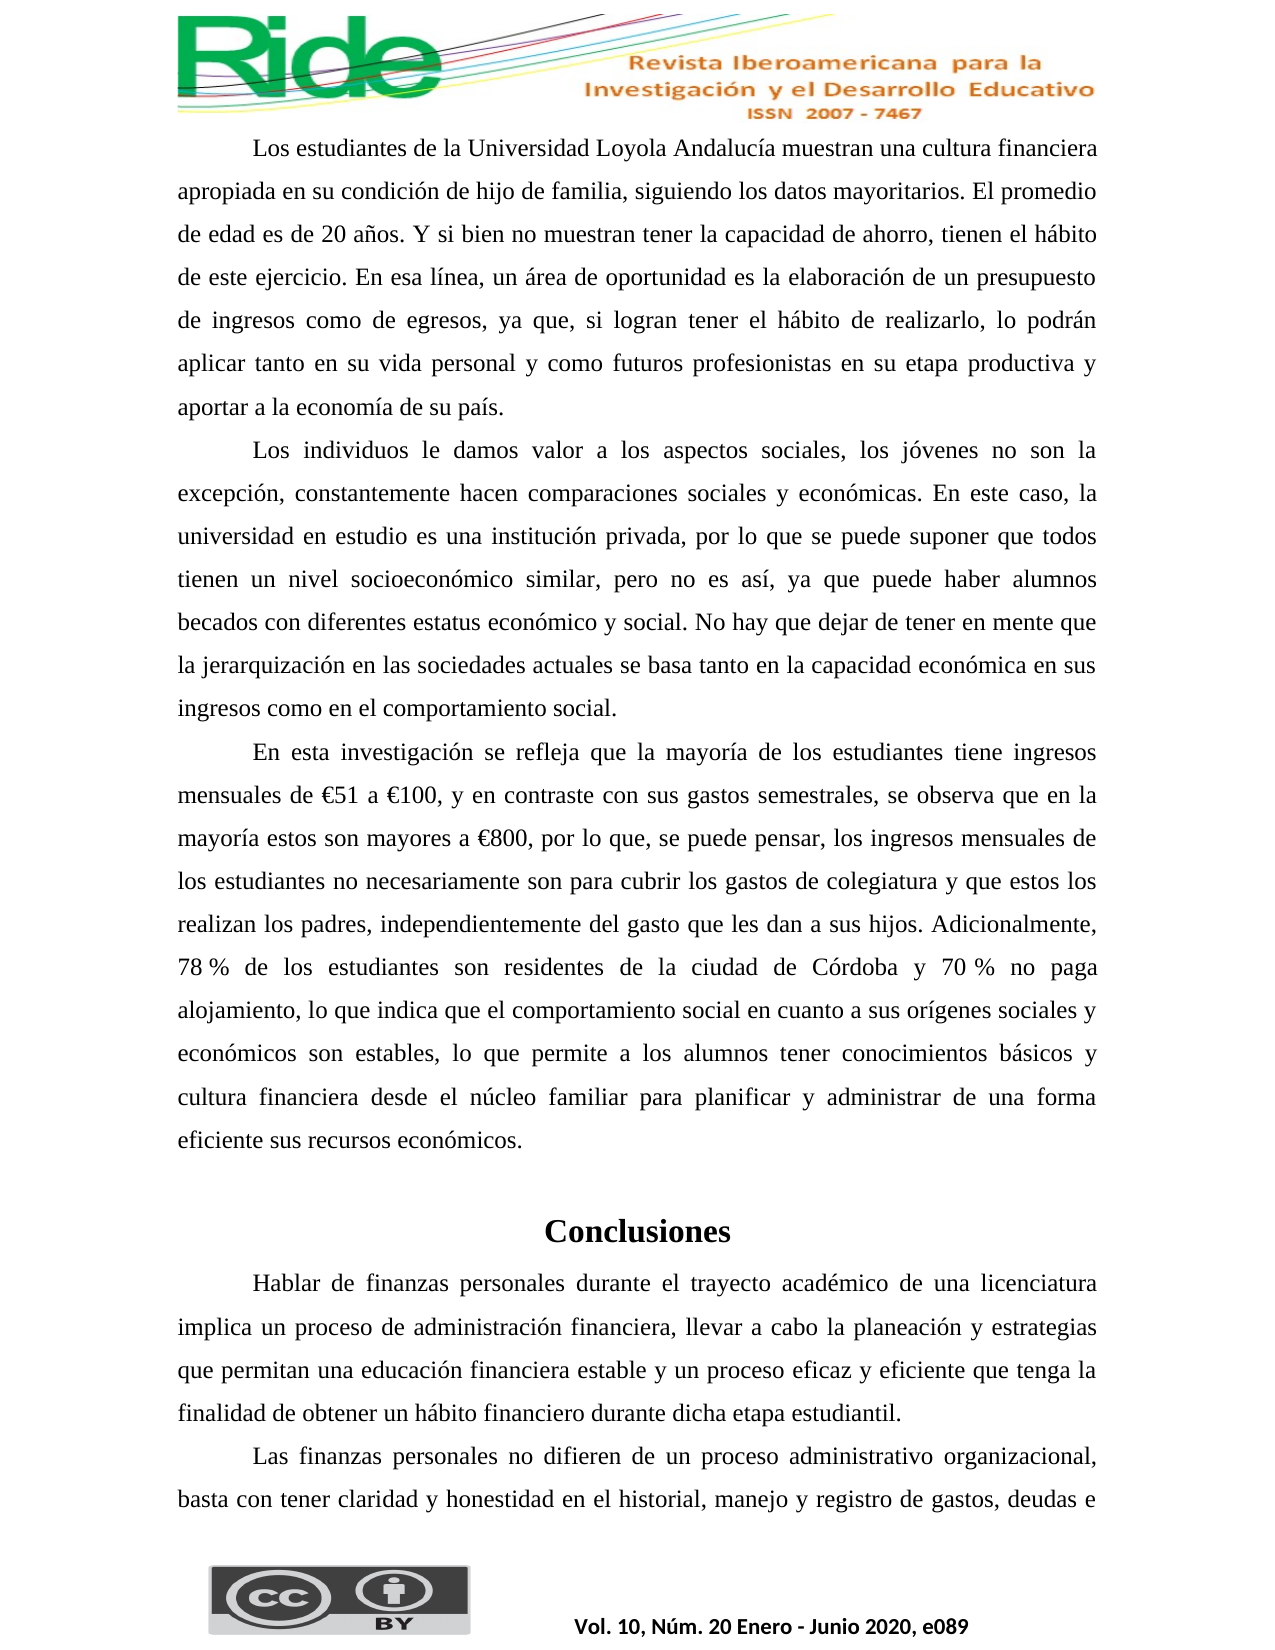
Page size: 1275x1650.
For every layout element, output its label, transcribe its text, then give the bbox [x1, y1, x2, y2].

text Los individuos le damos valor a los aspectos sociales, los jóvenes no son la excepción, constantemente hacen comparaciones sociales y económicas. En este caso, la universidad en estudio es una institución privada, por lo que se puede suponer que todos tienen un nivel socioeconómico similar, pero no es así, ya que puede haber alumnos becados con diferentes estatus económico y social. No hay que dejar de tener en mente que la jerarquización en las sociedades actuales se basa tanto en la capacidad económica en sus ingresos como en el comportamiento social. [177, 435, 1098, 722]
text Los estudiantes de la Universidad Loyola Andalucía muestran una cultura financiera apropiada en su condición de hijo de familia, siguiendo los datos mayoritarios. El promedio de edad es de 20 años. Y si bien no muestran tener la capacidad de ahorro, tienen el hábito de este ejercicio. En esa línea, un área de oportunidad es la elaboración de un presupuesto de ingresos como de egresos, ya que, si logran tener el hábito de realizarlo, lo podrán aplicar tanto en su vida personal y como futuros profesionistas en su etapa productiva y aportar a la economía de su país. [177, 133, 1098, 420]
text Conclusiones [177, 1211, 1098, 1249]
picture [208, 1565, 471, 1635]
text En esta investigación se refleja que la mayoría de los estudiantes tiene ingresos mensuales de €51 a €100, y en contraste con sus gastos semestrales, se observa que en la mayoría estos son mayores a €800, por lo que, se puede pensar, los ingresos mensuales de los estudiantes no necesariamente son para cubrir los gastos de colegiatura y que estos los realizan los padres, independientemente del gasto que les dan a sus hijos. Adicionalmente, 78 % de los estudiantes son residentes de la ciudad de Córdoba y 70 % no paga alojamiento, lo que indica que el comportamiento social en cuanto a sus orígenes sociales y económicos son estables, lo que permite a los alumnos tener conocimientos básicos y cultura financiera desde el núcleo familiar para planificar y administrar de una forma eficiente sus recursos económicos. [177, 737, 1098, 1153]
text Hablar de finanzas personales durante el trayecto académico de una licenciatura implica un proceso de administración financiera, llevar a cabo la planeación y estrategias que permitan una educación financiera estable y un proceso eficaz y eficiente que tenga la finalidad de obtener un hábito financiero durante dicha etapa estudiantil. [177, 1268, 1098, 1427]
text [177, 1441, 1098, 1513]
picture [177, 14, 1098, 123]
